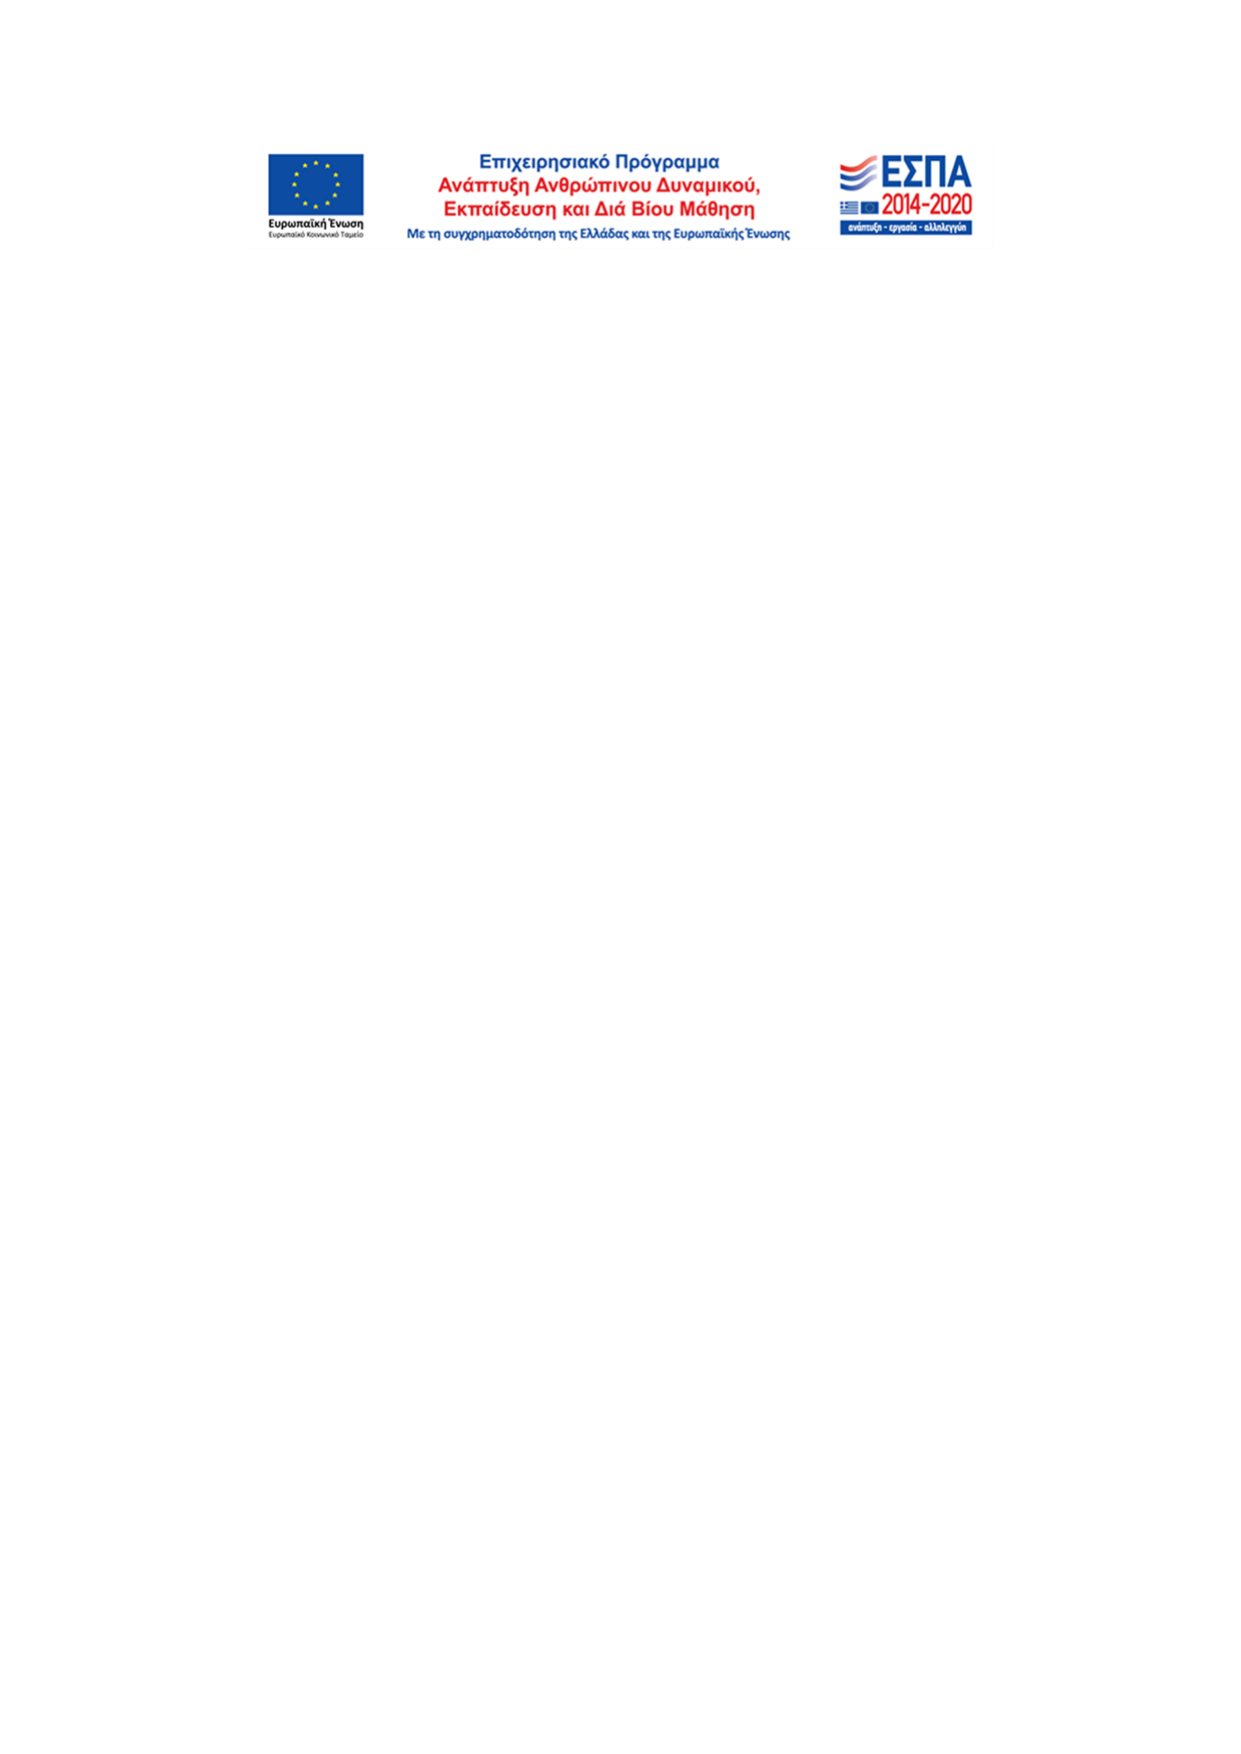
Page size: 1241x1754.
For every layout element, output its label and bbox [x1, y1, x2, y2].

picture [246, 146, 995, 250]
